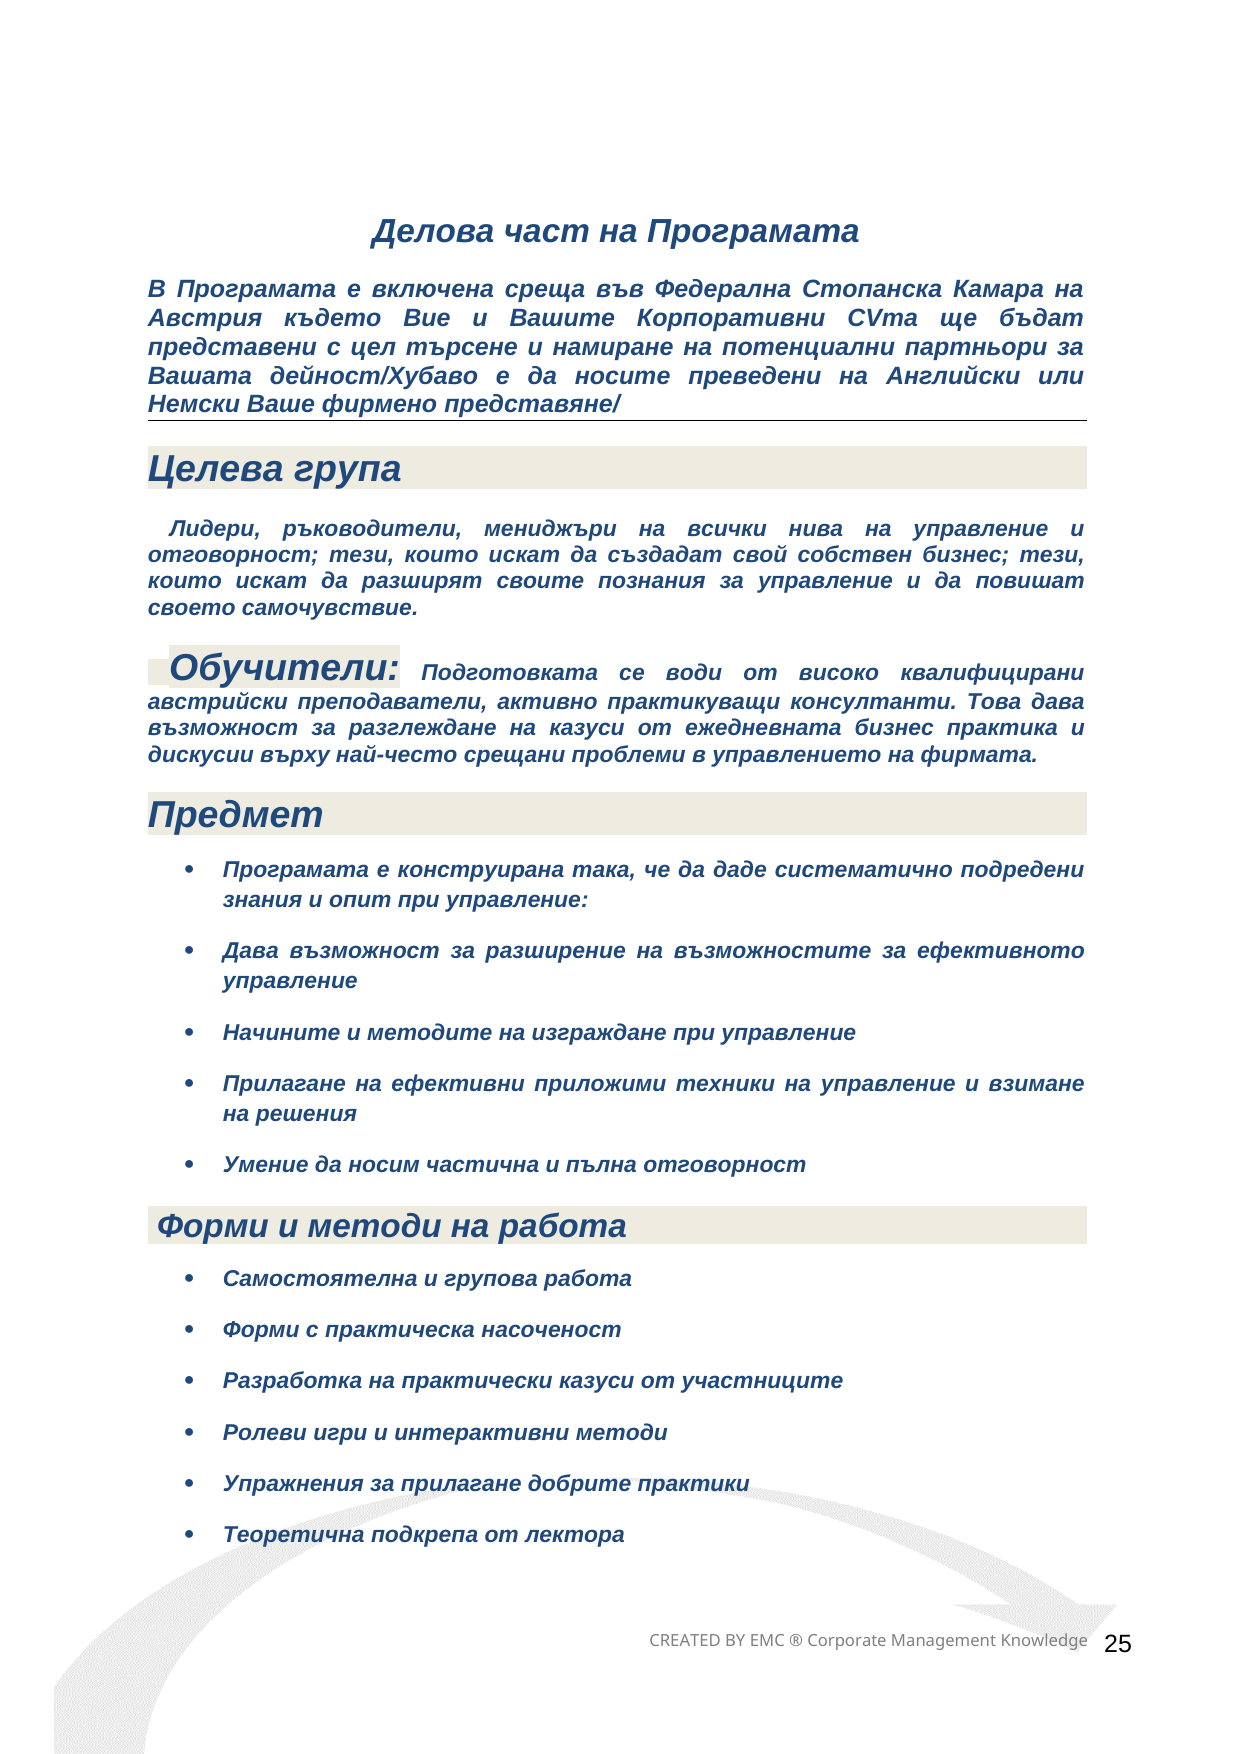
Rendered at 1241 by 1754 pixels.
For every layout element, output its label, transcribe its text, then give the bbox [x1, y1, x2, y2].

subtitle Дава възможност за разширение на възможностите за ефективното управление [185, 937, 1087, 994]
subtitle Прилагане на ефективни приложими техники на управление и взимане на решения [185, 1069, 1087, 1126]
picture [53, 1458, 1119, 1754]
subtitle Предмет [148, 792, 1087, 835]
subtitle Упражнения за прилагане добрите практики [185, 1469, 1087, 1496]
subtitle Обучители: Подготовката се води от високо квалифицирани австрийски преподаватели, активно практикуващи консултанти. Това дава възможност за разглеждане на казуси от ежедневната бизнес практика и дискусии върху най-често срещани проблеми в управлението на фирмата. [148, 645, 1087, 767]
subtitle Целева група [148, 446, 1087, 489]
subtitle Ролеви игри и интерактивни методи [185, 1418, 1087, 1445]
subtitle Форми с практическа насоченост [185, 1316, 1087, 1343]
subtitle Делова част на Програмата [148, 211, 1087, 249]
subtitle Теоретична подкрепа от лектора [185, 1521, 1087, 1547]
subtitle Лидери, ръководители, мениджъри на всички нива на управление и отговорност; тези, които искат да създадат свой собствен бизнес; тези, които искат да разширят своите познания за управление и да повишат своето самочувствие. [148, 514, 1087, 620]
subtitle Умение да носим частична и пълна отговорност [185, 1151, 1087, 1177]
subtitle Форми и методи на работа [148, 1206, 1087, 1244]
subtitle В Програмата е включена среща във Федерална Стопанска Камара на Австрия където Вие и Вашите Корпоративни CVта ще бъдат представени с цел търсене и намиране на потенциални партньори за Вашата дейност/Хубаво е да носите преведени на Английски или Немски Ваше фирмено представяне/ [148, 274, 1087, 420]
subtitle Самостоятелна и групова работа [185, 1265, 1087, 1292]
subtitle Разработка на практически казуси от участниците [185, 1367, 1087, 1394]
subtitle Програмата е конструирана така, че да даде систематично подредени знания и опит при управление: [185, 856, 1087, 913]
subtitle Начините и методите на изграждане при управление [185, 1018, 1087, 1045]
